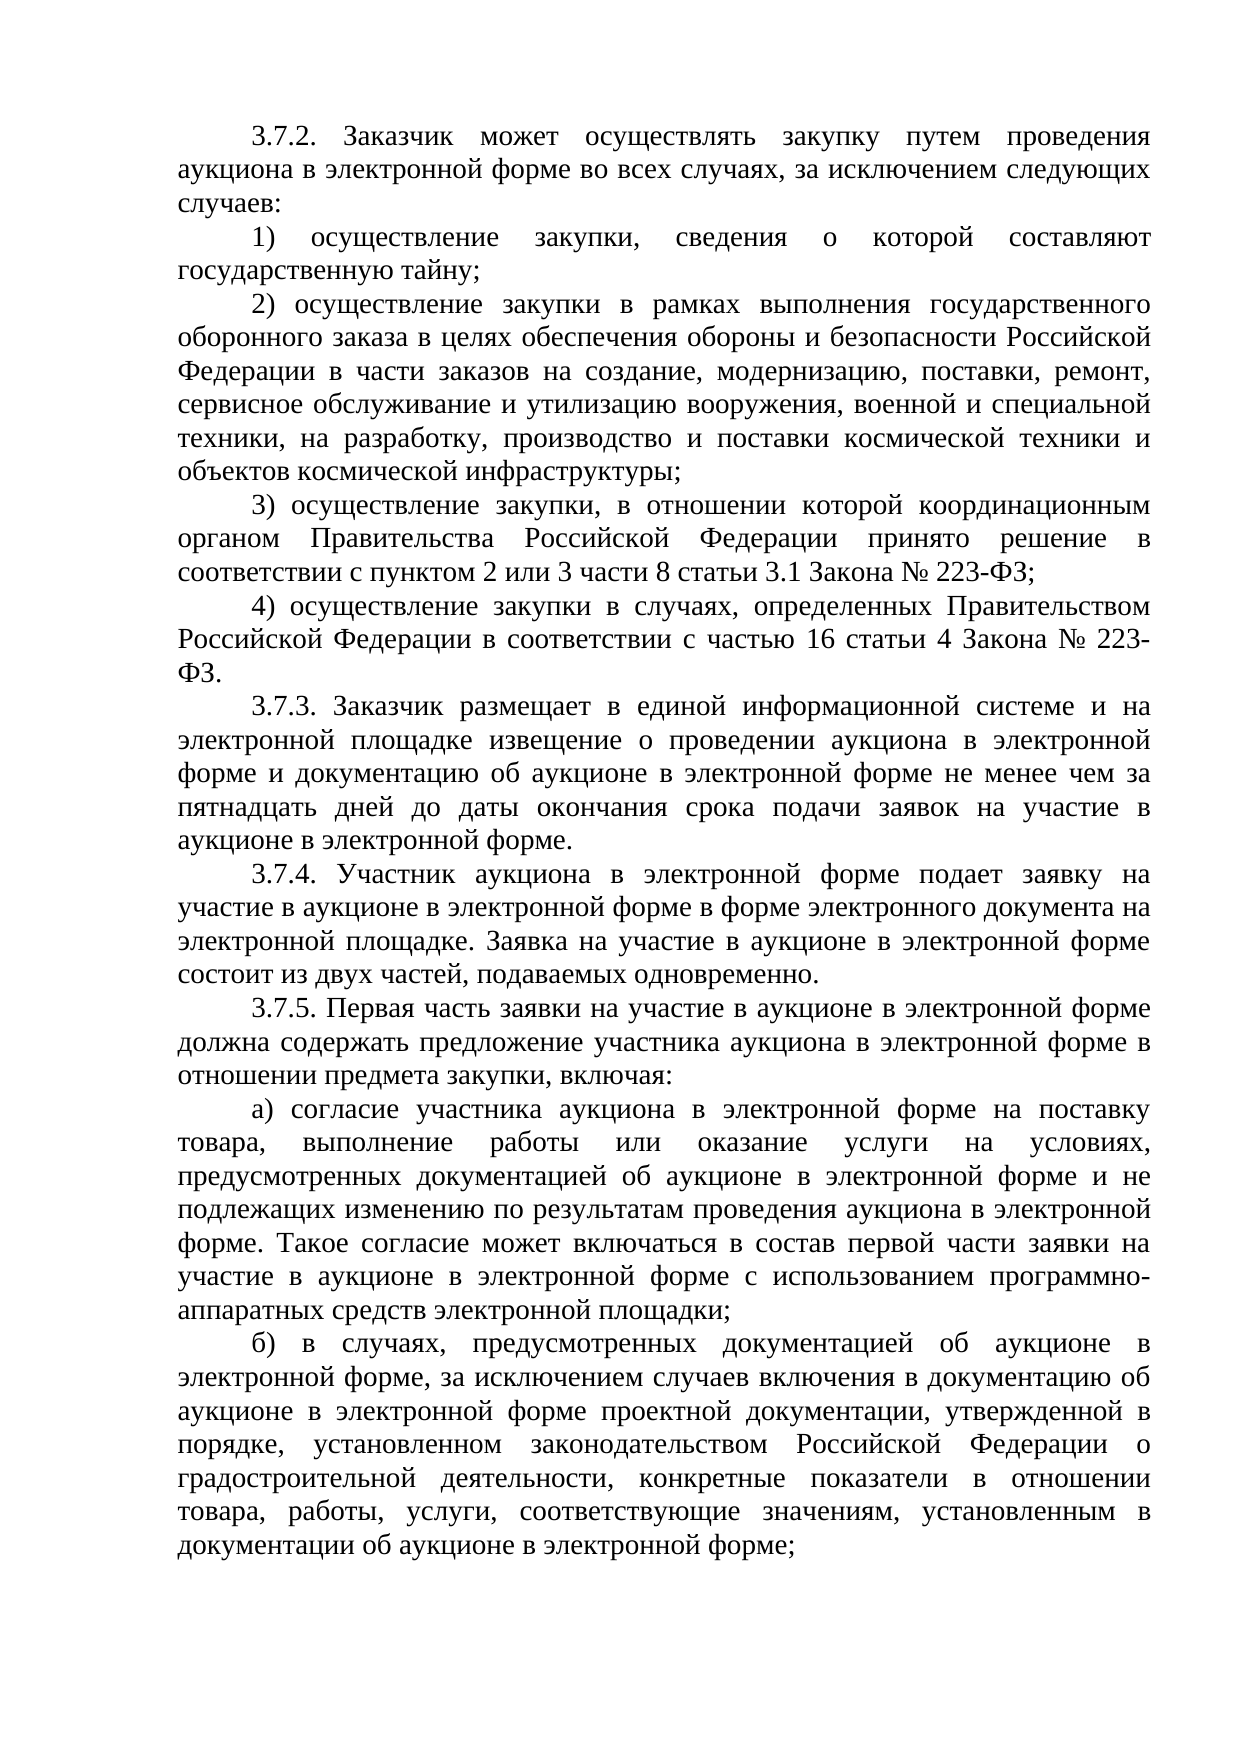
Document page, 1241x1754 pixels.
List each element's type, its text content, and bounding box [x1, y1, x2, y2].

text 3) осуществление закупки, в отношении которой координационным органом Правительства Российской Федерации принято решение в соответствии с пунктом 2 или 3 части 8 статьи 3.1 Закона № 223-ФЗ; [177, 487, 1152, 588]
text 2) осуществление закупки в рамках выполнения государственного оборонного заказа в целях обеспечения обороны и безопасности Российской Федерации в части заказов на создание, модернизацию, поставки, ремонт, сервисное обслуживание и утилизацию вооружения, военной и специальной техники, на разработку, производство и поставки космической техники и объектов космической инфраструктуры; [177, 286, 1152, 487]
text 3.7.3. Заказчик размещает в единой информационной системе и на электронной площадке извещение о проведении аукциона в электронной форме и документацию об аукционе в электронной форме не менее чем за пятнадцать дней до даты окончания срока подачи заявок на участие в аукционе в электронной форме. [177, 688, 1152, 856]
text 3.7.2. Заказчик может осуществлять закупку путем проведения аукциона в электронной форме во всех случаях, за исключением следующих случаев: [177, 118, 1152, 219]
text 1) осуществление закупки, сведения о которой составляют государственную тайну; [177, 219, 1152, 286]
text б) в случаях, предусмотренных документацией об аукционе в электронной форме, за исключением случаев включения в документацию об аукционе в электронной форме проектной документации, утвержденной в порядке, установленном законодательством Российской Федерации о градостроительной деятельности, конкретные показатели в отношении товара, работы, услуги, соответствующие значениям, установленным в документации об аукционе в электронной форме; [177, 1326, 1152, 1560]
text 3.7.5. Первая часть заявки на участие в аукционе в электронной форме должна содержать предложение участника аукциона в электронной форме в отношении предмета закупки, включая: [177, 990, 1152, 1091]
text а) согласие участника аукциона в электронной форме на поставку товара, выполнение работы или оказание услуги на условиях, предусмотренных документацией об аукционе в электронной форме и не подлежащих изменению по результатам проведения аукциона в электронной форме. Такое согласие может включаться в состав первой части заявки на участие в аукционе в электронной форме с использованием программно-аппаратных средств электронной площадки; [177, 1091, 1152, 1326]
text 4) осуществление закупки в случаях, определенных Правительством Российской Федерации в соответствии с частью 16 статьи 4 Закона № 223-ФЗ. [177, 588, 1152, 688]
text 3.7.4. Участник аукциона в электронной форме подает заявку на участие в аукционе в электронной форме в форме электронного документа на электронной площадке. Заявка на участие в аукционе в электронной форме состоит из двух частей, подаваемых одновременно. [177, 856, 1152, 990]
